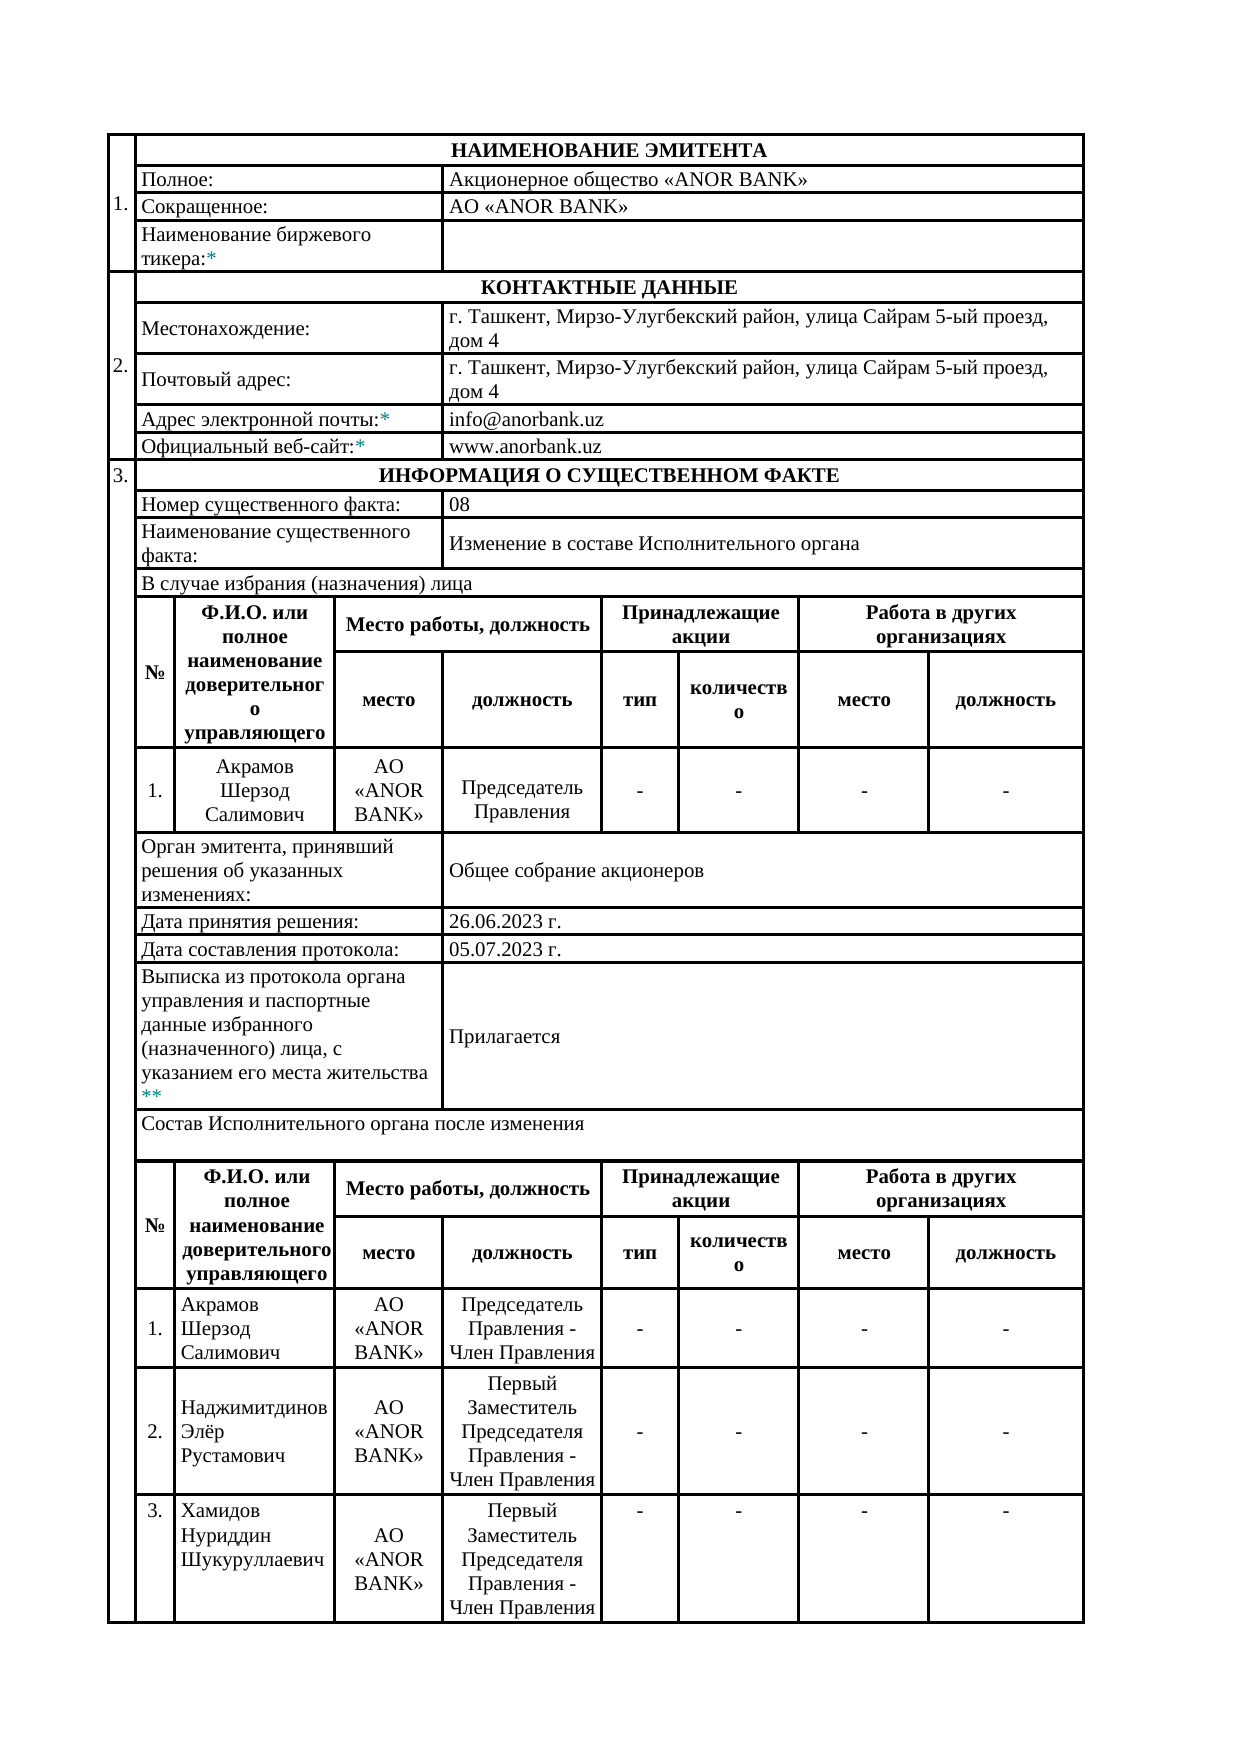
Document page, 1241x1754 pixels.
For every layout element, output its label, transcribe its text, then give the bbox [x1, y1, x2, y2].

table_cell Прилагается [444, 964, 1082, 1108]
table_cell 1. [137, 1290, 173, 1366]
table_cell № [137, 598, 173, 746]
table_cell 3. [137, 1496, 173, 1621]
table_cell [444, 222, 1082, 270]
table_cell Работа в других организациях [800, 598, 1082, 650]
table_cell должность [930, 1218, 1082, 1287]
table_cell АО «ANOR BANK» [336, 1369, 441, 1493]
table_cell - [680, 1369, 797, 1493]
table_cell 2. [110, 273, 134, 458]
table_cell 08 [444, 492, 1082, 516]
table_cell г. Ташкент, Мирзо-Улугбекский район, улица Сайрам 5-ый проезд, дом 4 [444, 355, 1082, 403]
table_cell 2. [137, 1369, 173, 1493]
table_cell Работа в других организациях [800, 1163, 1082, 1214]
table_cell тип [603, 1218, 677, 1287]
table_cell АО «ANOR BANK» [336, 749, 441, 831]
table_cell info@anorbank.uz [444, 406, 1082, 431]
table_header 1. [110, 136, 134, 270]
table_cell - [800, 1290, 927, 1366]
table_cell ИНФОРМАЦИЯ О СУЩЕСТВЕННОМ ФАКТЕ [137, 461, 1082, 489]
table_cell Первый Заместитель Председателя Правления - Член Правления [444, 1496, 600, 1621]
table_cell должность [444, 1218, 600, 1287]
table_cell - [603, 1290, 677, 1366]
table_cell - [680, 1290, 797, 1366]
table_cell - [603, 1369, 677, 1493]
table_cell 05.07.2023 г. [444, 936, 1082, 961]
table_cell должность [930, 653, 1082, 746]
table_cell Принадлежащие акции [603, 1163, 797, 1214]
table_cell - [603, 749, 677, 831]
table_cell Акрамов Шерзод Салимович [176, 1290, 333, 1366]
table_cell - [930, 749, 1082, 831]
table_cell Наименование биржевого тикера:* [137, 222, 441, 270]
table_cell 26.06.2023 г. [444, 909, 1082, 933]
table_cell Почтовый адрес: [137, 355, 441, 403]
table_cell - [930, 1290, 1082, 1366]
table_cell место [800, 653, 927, 746]
table_cell Первый Заместитель Председателя Правления - Член Правления [444, 1369, 600, 1493]
table_cell количество [680, 1218, 797, 1287]
table_cell Наджимитдинов Элёр Рустамович [176, 1369, 333, 1493]
table_cell Дата составления протокола: [137, 936, 441, 961]
table_cell - [680, 1496, 797, 1621]
table_cell www.anorbank.uz [444, 434, 1082, 458]
table_cell № [137, 1163, 173, 1287]
table_cell - [930, 1369, 1082, 1493]
table_cell Место работы, должность [336, 598, 600, 650]
table_cell Акрамов Шерзод Салимович [176, 749, 333, 831]
table_cell - [930, 1496, 1082, 1621]
table_cell - [800, 1369, 927, 1493]
table_cell Номер существенного факта: [137, 492, 441, 516]
table_cell количество [680, 653, 797, 746]
table_cell Сокращенное: [137, 194, 441, 218]
table_cell Председатель Правления - Член Правления [444, 1290, 600, 1366]
table_cell - [800, 1496, 927, 1621]
table_cell Состав Исполнительного органа после изменения [137, 1111, 1082, 1159]
table_cell должность [444, 653, 600, 746]
table_header НАИМЕНОВАНИЕ ЭМИТЕНТА [137, 136, 1082, 164]
table_cell АО «ANOR BANK» [444, 194, 1082, 218]
table_cell Место работы, должность [336, 1163, 600, 1214]
table_cell Изменение в составе Исполнительного органа [444, 519, 1082, 567]
table_cell Дата принятия решения: [137, 909, 441, 933]
table_cell - [680, 749, 797, 831]
table_cell В случае избрания (назначения) лица [137, 570, 1082, 594]
table_cell АО «ANOR BANK» [336, 1496, 441, 1621]
table_cell АО «ANOR BANK» [336, 1290, 441, 1366]
table_cell место [336, 1218, 441, 1287]
table_cell 3. [110, 461, 134, 1621]
table_cell Ф.И.О. или полное наименование доверительного управляющего [176, 1163, 333, 1287]
table_cell Местонахождение: [137, 304, 441, 352]
table_cell Принадлежащие акции [603, 598, 797, 650]
table_cell Хамидов Нуриддин Шукуруллаевич [176, 1496, 333, 1621]
table_cell 1. [137, 749, 173, 831]
table_cell Ф.И.О. или полное наименование доверительного управляющего [176, 598, 333, 746]
table_cell Выписка из протокола органа управления и паспортные данные избранного (назначенного) лица, с указанием его места жительства ** [137, 964, 441, 1108]
table_cell - [800, 749, 927, 831]
table_cell место [336, 653, 441, 746]
table_cell Общее собрание акционеров [444, 834, 1082, 906]
table_cell - [603, 1496, 677, 1621]
table_cell г. Ташкент, Мирзо-Улугбекский район, улица Сайрам 5-ый проезд, дом 4 [444, 304, 1082, 352]
table_cell Официальный веб-сайт:* [137, 434, 441, 458]
table_cell тип [603, 653, 677, 746]
table_cell Акционерное общество «ANOR BANK» [444, 167, 1082, 191]
table_cell Орган эмитента, принявший решения об указанных изменениях: [137, 834, 441, 906]
table_cell Полное: [137, 167, 441, 191]
table_cell место [800, 1218, 927, 1287]
table_cell Адрес электронной почты:* [137, 406, 441, 431]
table_cell КОНТАКТНЫЕ ДАННЫЕ [137, 273, 1082, 301]
table_cell Наименование существенного факта: [137, 519, 441, 567]
table_cell Председатель Правления [444, 749, 600, 831]
